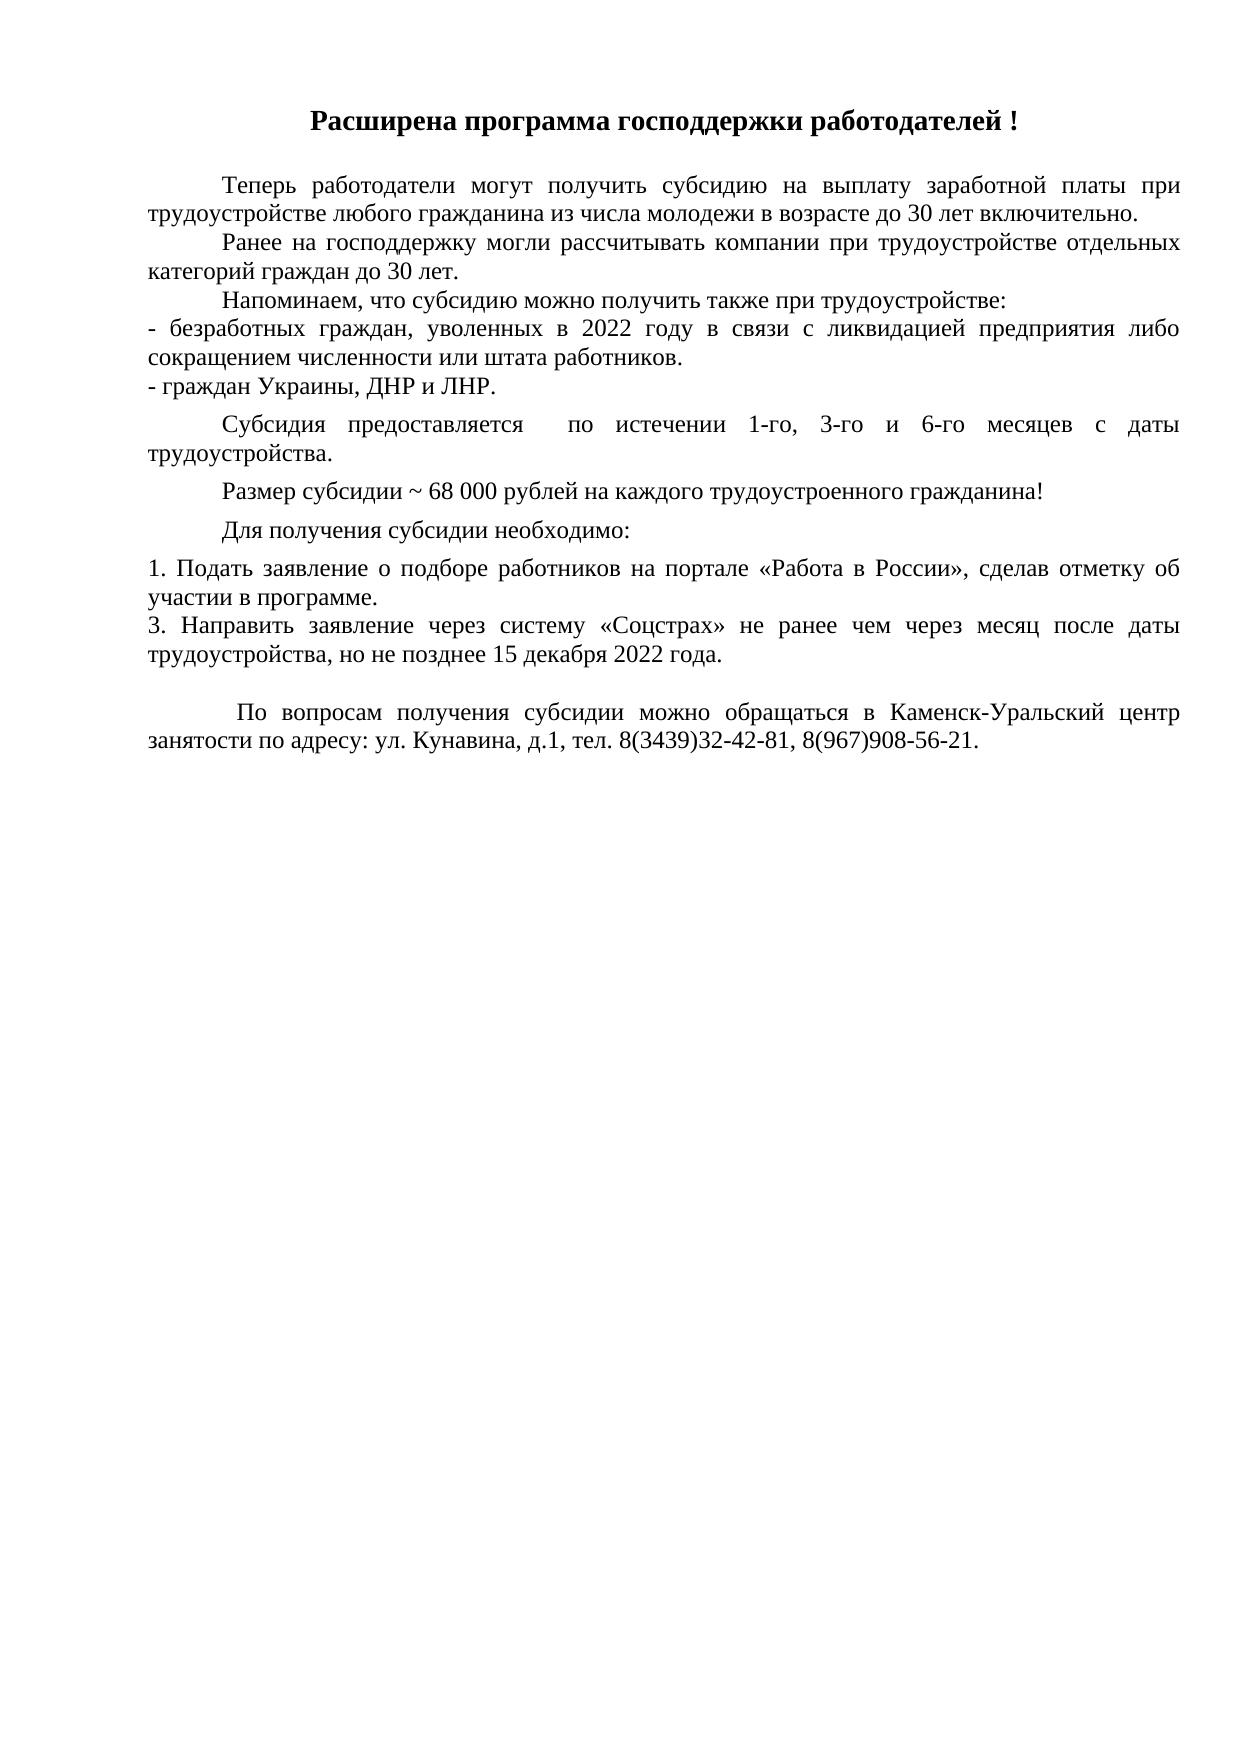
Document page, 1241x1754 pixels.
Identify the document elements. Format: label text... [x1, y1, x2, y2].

text - безработных граждан, уволенных в 2022 году в связи с ликвидацией предприятия либо сокращением численности или штата работников. [148, 313, 1181, 371]
text По вопросам получения субсидии можно обращаться в Каменск-Уральский центр занятости по адресу: ул. Кунавина, д.1, тел. 8(3439)32-42-81, 8(967)908-56-21. [148, 697, 1181, 754]
text Теперь работодатели могут получить субсидию на выплату заработной платы при трудоустройстве любого гражданина из числа молодежи в возрасте до 30 лет включительно. [148, 170, 1181, 227]
text Для получения субсидии необходимо: [148, 515, 1181, 543]
text Напоминаем, что субсидию можно получить также при трудоустройстве: [148, 285, 1181, 313]
text Размер субсидии ~ 68 000 рублей на каждого трудоустроенного гражданина! [148, 476, 1181, 505]
text 1. Подать заявление о подборе работников на портале «Работа в России», сделав отметку об участии в программе. [148, 553, 1181, 611]
text 3. Направить заявление через систему «Соцстрах» не ранее чем через месяц после даты трудоустройства, но не позднее 15 декабря 2022 года. [148, 611, 1181, 668]
text Субсидия предоставляется по истечении 1-го, 3-го и 6-го месяцев с даты трудоустройства. [148, 409, 1181, 467]
text Расширена программа господдержки работодателей ! [148, 103, 1181, 136]
text - граждан Украины, ДНР и ЛНР. [148, 371, 1181, 400]
text Ранее на господдержку могли рассчитывать компании при трудоустройстве отдельных категорий граждан до 30 лет. [148, 227, 1181, 285]
